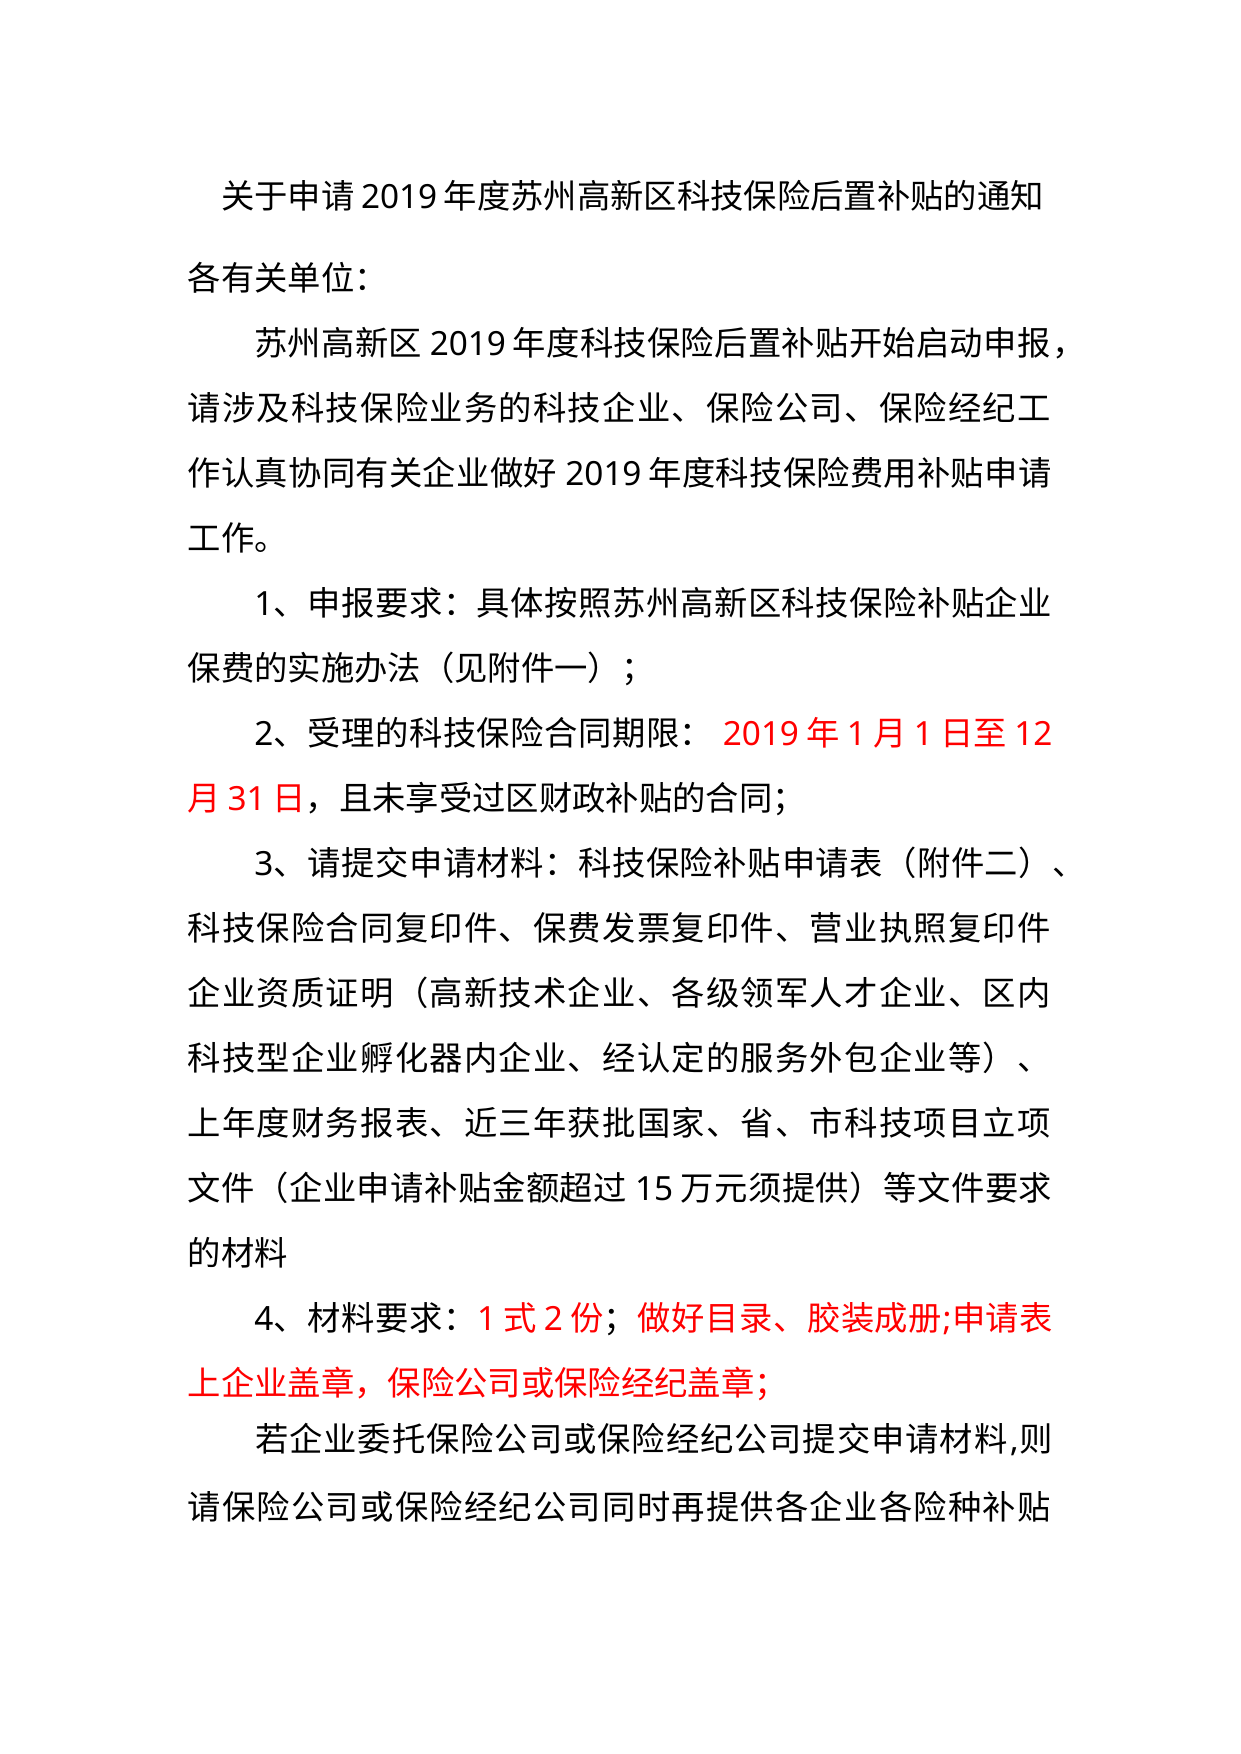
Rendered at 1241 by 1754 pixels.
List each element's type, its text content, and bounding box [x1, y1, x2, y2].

text 3、请提交申请材料：科技保险补贴申请表（附件二）、科技保险合同复印件、保费发票复印件、营业执照复印件、企业资质证明（高新技术企业、各级领军人才企业、区内科技型企业孵化器内企业、经认定的服务外包企业等）、上年度财务报表、近三年获批国家、省、市科技项目立项文件（企业申请补贴金额超过15万元须提供）等文件要求的材料 [187, 828, 1053, 1283]
text 2、受理的科技保险合同期限： 2019年1月1日至12月31日，且未享受过区财政补贴的合同； [187, 698, 1053, 828]
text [187, 1413, 1053, 1529]
text 苏州高新区2019年度科技保险后置补贴开始启动申报，请涉及科技保险业务的科技企业、保险公司、保险经纪工作认真协同有关企业做好2019年度科技保险费用补贴申请工作。 [187, 308, 1053, 568]
text 1、申报要求：具体按照苏州高新区科技保险补贴企业保费的实施办法（见附件一）； [187, 568, 1053, 698]
text 4、材料要求：1式2份；做好目录、胶装成册;申请表上企业盖章，保险公司或保险经纪盖章； [187, 1283, 1053, 1413]
text 关于申请2019年度苏州高新区科技保险后置补贴的通知 [187, 162, 1053, 227]
text 各有关单位： [187, 243, 1053, 308]
